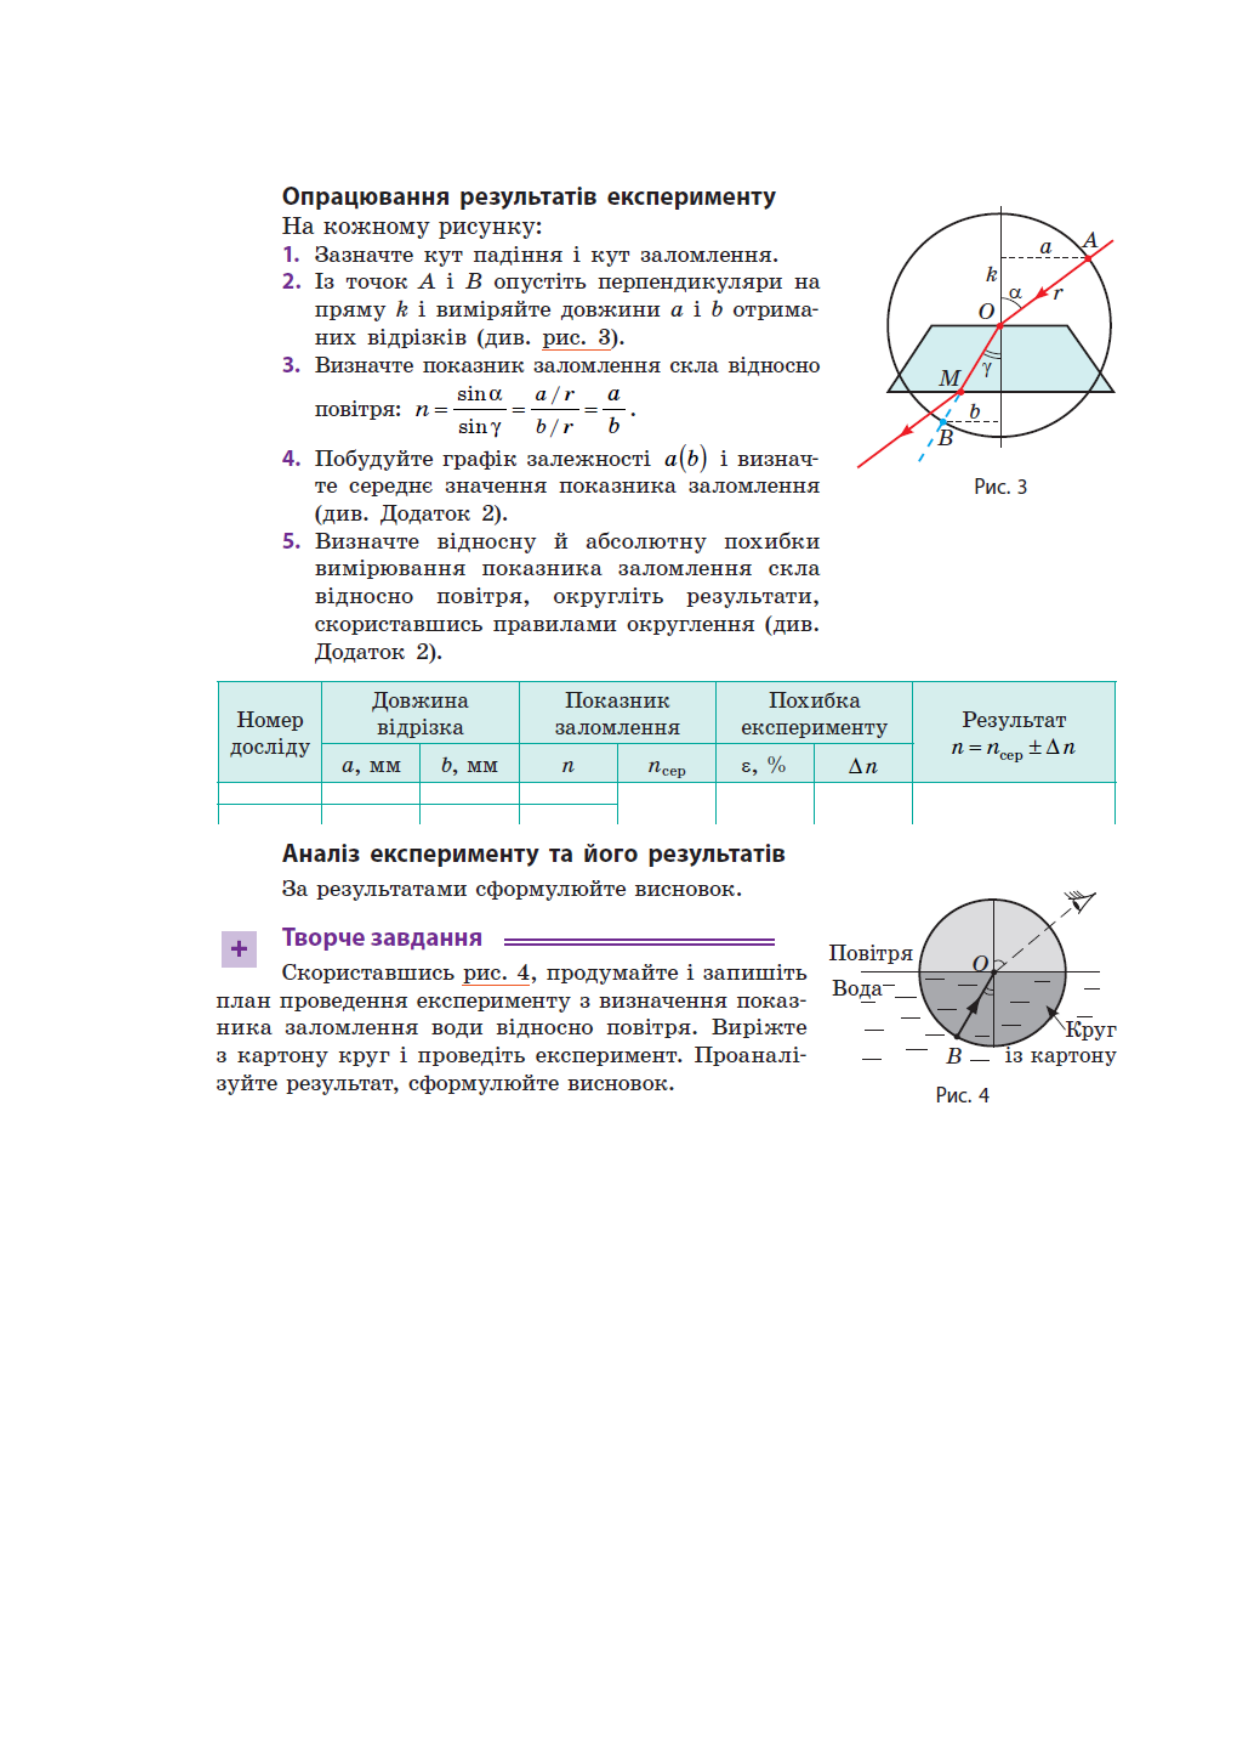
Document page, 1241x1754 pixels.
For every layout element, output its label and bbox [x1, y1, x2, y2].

picture [178, 177, 1151, 1122]
